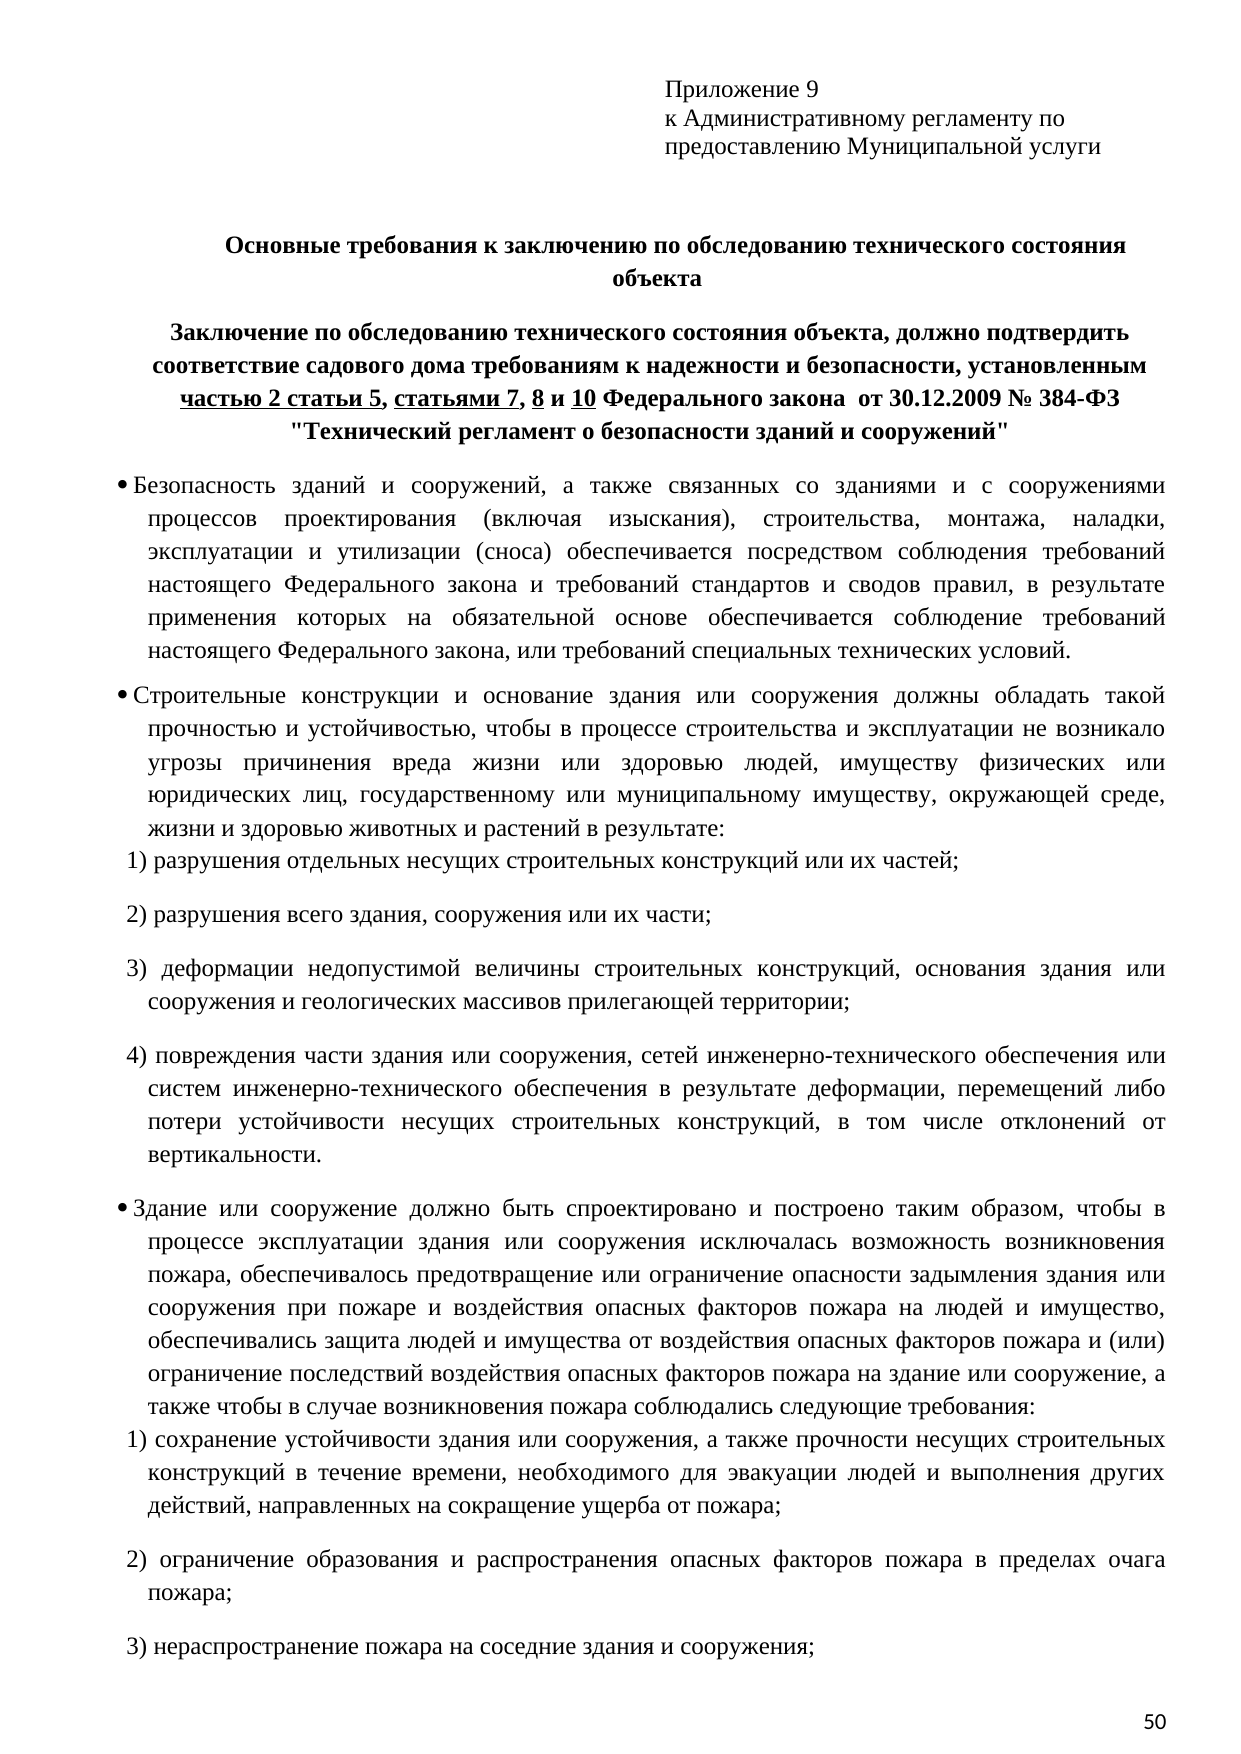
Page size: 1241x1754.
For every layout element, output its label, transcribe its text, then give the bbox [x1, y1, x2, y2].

list Строительные конструкции и основание здания или сооружения должны обладать такой прочностью и устойчивостью, чтобы в процессе строительства и эксплуатации не возникало угрозы причинения вреда жизни или здоровью людей, имуществу физических или юридических лиц, государственному или муниципальному имуществу, окружающей среде, жизни и здоровью животных и растений в результате: [118, 681, 1166, 841]
list Здание или сооружение должно быть спроектировано и построено таким образом, чтобы в процессе эксплуатации здания или сооружения исключалась возможность возникновения пожара, обеспечивалось предотвращение или ограничение опасности задымления здания или сооружения при пожаре и воздействия опасных факторов пожара на людей и имущество, обеспечивались защита людей и имущества от воздействия опасных факторов пожара и (или) ограничение последствий воздействия опасных факторов пожара на здание или сооружение, а также чтобы в случае возникновения пожара соблюдались следующие требования: [118, 1193, 1166, 1420]
text 2) ограничение образования и распространения опасных факторов пожара в пределах очага пожара; [126, 1544, 1166, 1606]
text 4) повреждения части здания или сооружения, сетей инженерно-технического обеспечения или систем инженерно-технического обеспечения в результате деформации, перемещений либо потери устойчивости несущих строительных конструкций, в том числе отклонений от вертикальности. [126, 1040, 1166, 1168]
text 1) разрушения отдельных несущих строительных конструкций или их частей; [126, 846, 1166, 874]
text к Административному регламенту по предоставлению Муниципальной услуги [664, 103, 1166, 160]
text Заключение по обследованию технического состояния объекта, должно подтвердить соответствие садового дома требованиям к надежности и безопасности, установленным частью 2 статьи 5, статьями 7, 8 и 10 Федерального закона от 30.12.2009 № 384-ФЗ "Технический регламент о безопасности зданий и сооружений" [133, 317, 1166, 445]
text Основные требования к заключению по обследованию технического состояния объекта [148, 230, 1166, 292]
text 2) разрушения всего здания, сооружения или их части; [126, 899, 1166, 928]
text 1) сохранение устойчивости здания или сооружения, а также прочности несущих строительных конструкций в течение времени, необходимого для эвакуации людей и выполнения других действий, направленных на сокращение ущерба от пожара; [126, 1424, 1166, 1519]
text 3) деформации недопустимой величины строительных конструкций, основания здания или сооружения и геологических массивов прилегающей территории; [126, 953, 1166, 1015]
text 3) нераспространение пожара на соседние здания и сооружения; [126, 1631, 1166, 1660]
list Безопасность зданий и сооружений, а также связанных со зданиями и с сооружениями процессов проектирования (включая изыскания), строительства, монтажа, наладки, эксплуатации и утилизации (сноса) обеспечивается посредством соблюдения требований настоящего Федерального закона и требований стандартов и сводов правил, в результате применения которых на обязательной основе обеспечивается соблюдение требований настоящего Федерального закона, или требований специальных технических условий. [118, 470, 1166, 664]
subtitle Приложение 9 [664, 74, 1166, 103]
